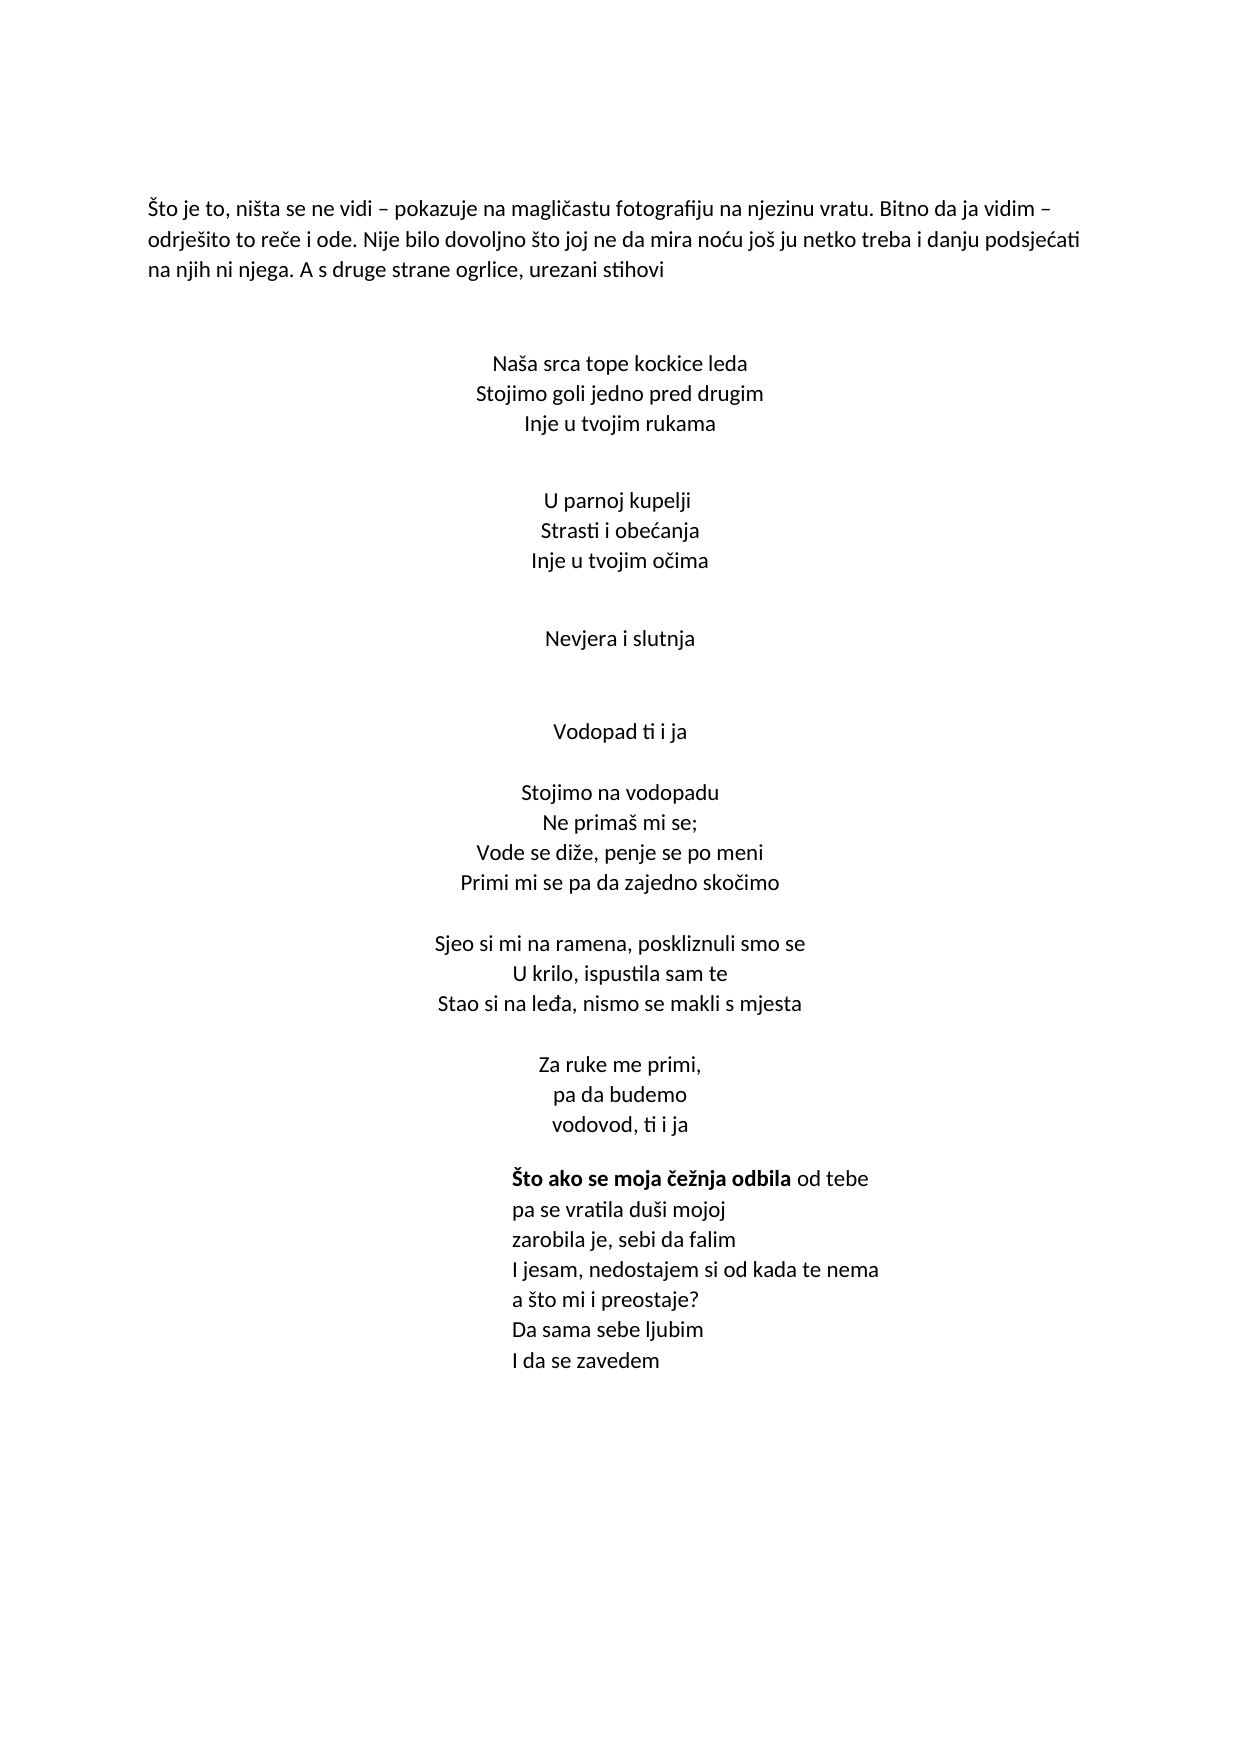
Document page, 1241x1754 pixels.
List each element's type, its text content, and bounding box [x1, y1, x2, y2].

text U parnoj kupelji Strasti i obećanja Inje u tvojim očima [148, 456, 1093, 574]
text Vodopad ti i ja Stojimo na vodopadu Ne primaš mi se; Vode se diže, penje se po meni Primi mi se pa da zajedno skočimo Sjeo si mi na ramena, poskliznuli smo se U krilo, ispustila sam te Stao si na leđa, nismo se makli s mjesta Za ruke me primi, pa da budemo vodovod, ti i ja [148, 717, 1093, 1138]
text Nevjera i slutnja [148, 593, 1093, 652]
text Što je to, ništa se ne vidi – pokazuje na magličastu fotografiju na njezinu vratu. Bitno da ja vidim – odrješito to reče i ode. Nije bilo dovoljno što joj ne da mira noću još ju netko treba i danju podsjećati na njih ni njega. A s druge strane ogrlice, urezani stihovi [148, 194, 1093, 283]
text Naša srca tope kockice leda Stojimo goli jedno pred drugim Inje u tvojim rukama [148, 349, 1093, 437]
